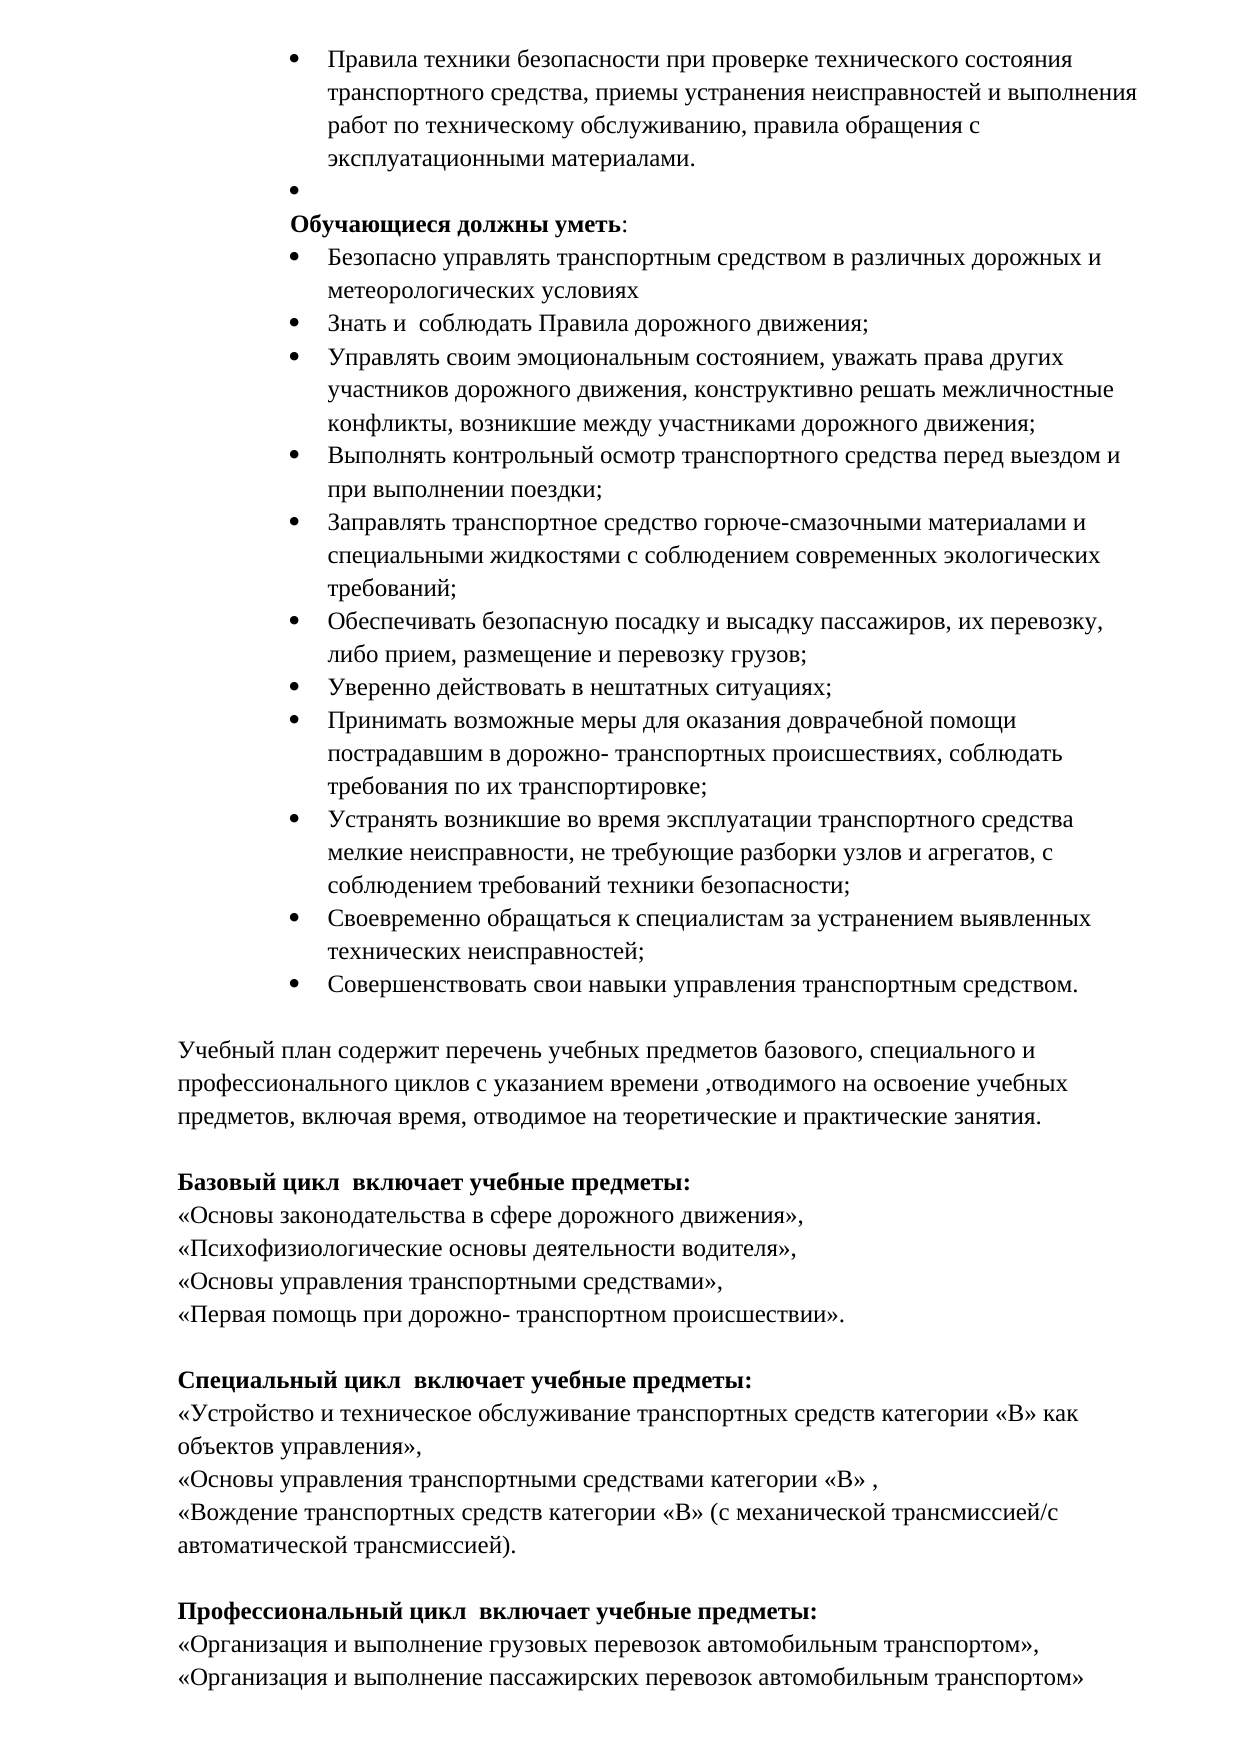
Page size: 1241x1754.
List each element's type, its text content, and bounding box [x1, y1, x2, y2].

text «Первая помощь при дорожно- транспортном происшествии». [177, 1299, 1152, 1328]
text «Основы управления транспортными средствами категории «В» , [177, 1464, 1152, 1493]
text Учебный план содержит перечень учебных предметов базового, специального и профессионального циклов с указанием времени ,отводимого на освоение учебных предметов, включая время, отводимое на теоретические и практические занятия. [177, 1035, 1152, 1130]
text «Организация и выполнение грузовых перевозок автомобильным транспортом», [177, 1629, 1152, 1658]
list Заправлять транспортное средство горюче-смазочными материалами и специальными жидкостями с соблюдением современных экологических требований; [290, 507, 1152, 601]
list Уверенно действовать в нештатных ситуациях; [290, 672, 1152, 701]
list Своевременно обращаться к специалистам за устранением выявленных технических неисправностей; [290, 903, 1152, 965]
list Знать и соблюдать Правила дорожного движения; [290, 308, 1152, 337]
text Базовый цикл включает учебные предметы: [177, 1167, 1152, 1196]
text «Устройство и техническое обслуживание транспортных средств категории «В» как объектов управления», [177, 1398, 1152, 1460]
text «Основы законодательства в сфере дорожного движения», [177, 1200, 1152, 1229]
text Специальный цикл включает учебные предметы: [177, 1365, 1152, 1394]
list Устранять возникшие во время эксплуатации транспортного средства мелкие неисправности, не требующие разборки узлов и агрегатов, с соблюдением требований техники безопасности; [290, 804, 1152, 899]
list Обеспечивать безопасную посадку и высадку пассажиров, их перевозку, либо прием, размещение и перевозку грузов; [290, 606, 1152, 667]
text «Организация и выполнение пассажирских перевозок автомобильным транспортом» [177, 1662, 1152, 1691]
list Совершенствовать свои навыки управления транспортным средством. [290, 969, 1152, 998]
text «Психофизиологические основы деятельности водителя», [177, 1233, 1152, 1262]
text «Вождение транспортных средств категории «В» (с механической трансмиссией/с автоматической трансмиссией). [177, 1497, 1152, 1559]
list Управлять своим эмоциональным состоянием, уважать права других участников дорожного движения, конструктивно решать межличностные конфликты, возникшие между участниками дорожного движения; [290, 342, 1152, 436]
text Профессиональный цикл включает учебные предметы: [177, 1596, 1152, 1625]
list Безопасно управлять транспортным средством в различных дорожных и метеорологических условиях [290, 242, 1152, 304]
list Выполнять контрольный осмотр транспортного средства перед выездом и при выполнении поездки; [290, 441, 1152, 502]
list Принимать возможные меры для оказания доврачебной помощи пострадавшим в дорожно- транспортных происшествиях, соблюдать требования по их транспортировке; [290, 705, 1152, 799]
list Правила техники безопасности при проверке технического состояния транспортного средства, приемы устранения неисправностей и выполнения работ по техническому обслуживанию, правила обращения с эксплуатационными материалами. [290, 44, 1152, 172]
text «Основы управления транспортными средствами», [177, 1266, 1152, 1295]
text Обучающиеся должны уметь: [290, 209, 1152, 238]
